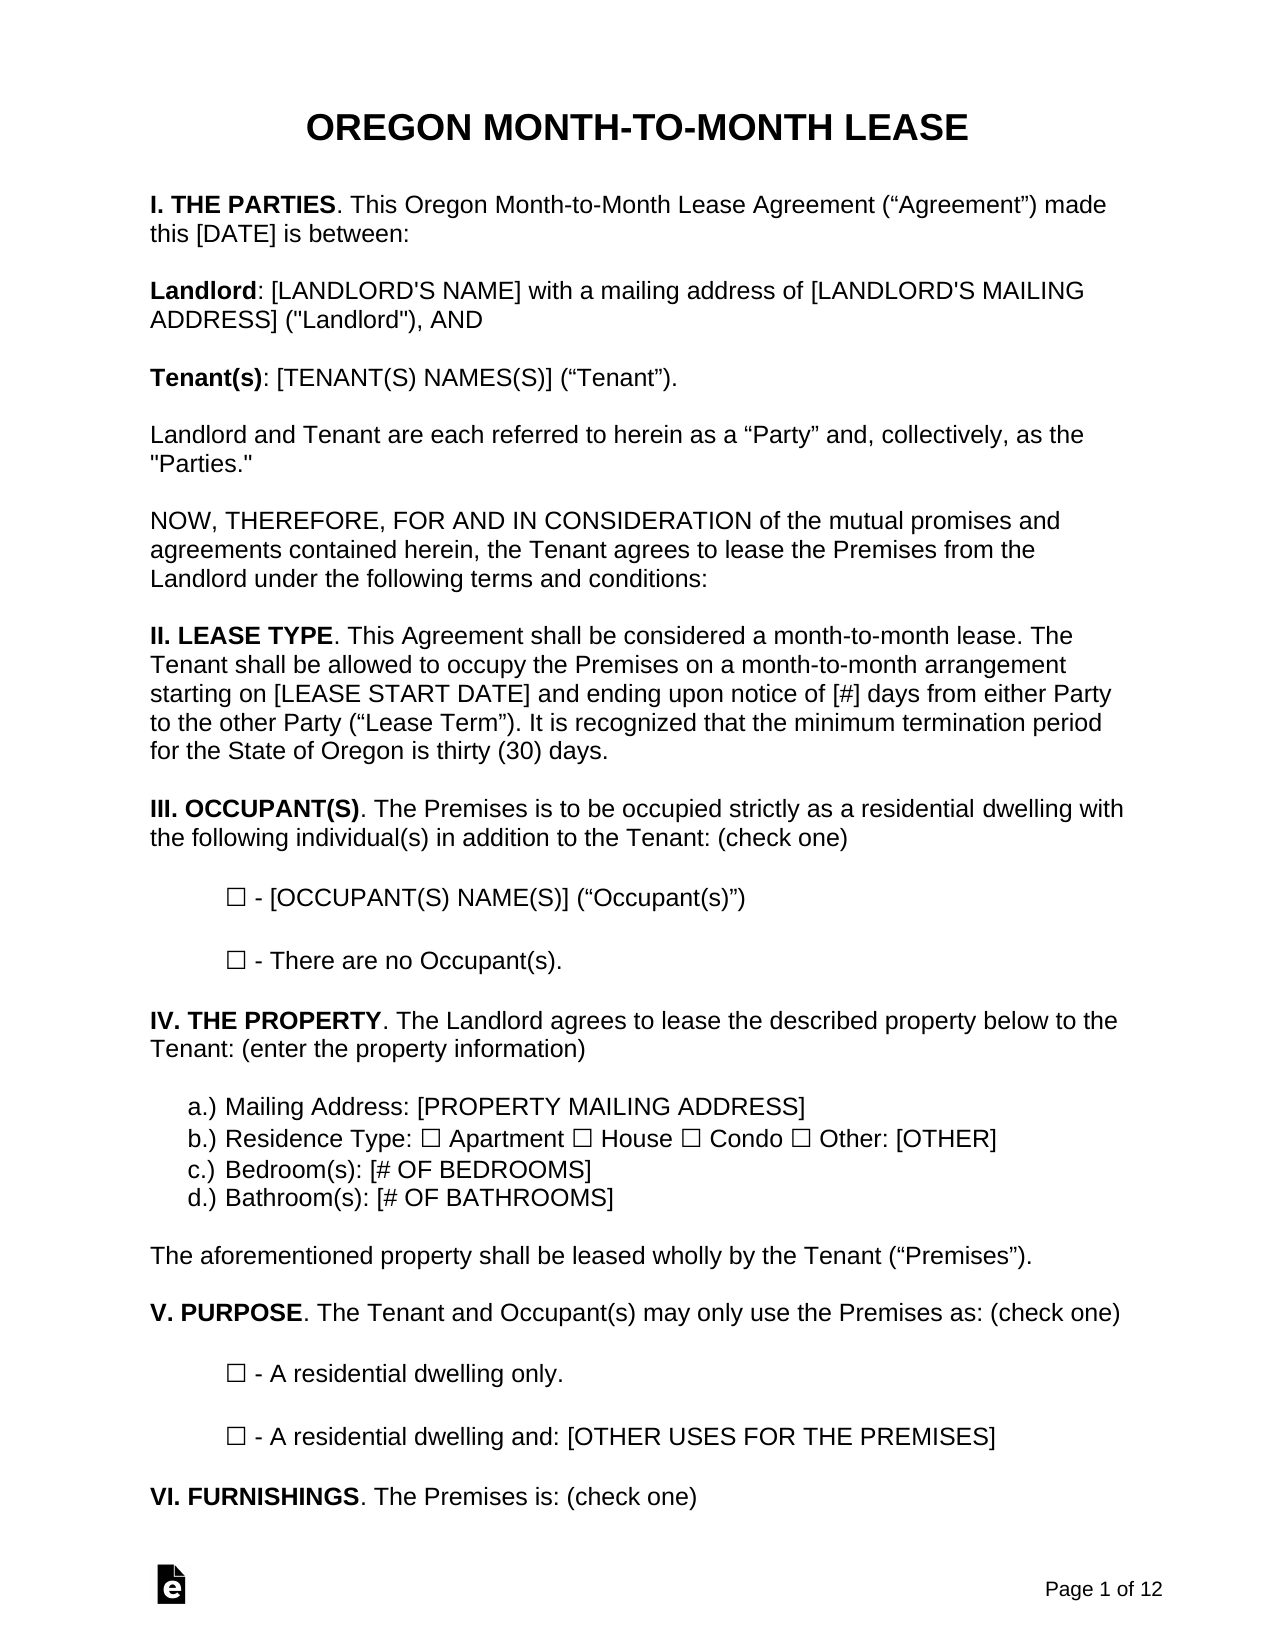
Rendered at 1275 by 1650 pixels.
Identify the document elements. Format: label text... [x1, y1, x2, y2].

text Tenant(s): [TENANT(S) NAMES(S)] (“Tenant”). [150, 362, 1125, 391]
list Bathroom(s): [# OF BATHROOMS] [187, 1183, 1125, 1212]
list Residence Type: Apartment House Condo Other: [OTHER] [187, 1121, 1125, 1155]
text IV. THE PROPERTY. The Landlord agrees to lease the described property below to the Tenant: (enter the property information) [150, 1006, 1125, 1063]
list Bedroom(s): [# OF BEDROOMS] [187, 1155, 1125, 1183]
text - A residential dwelling and: [OTHER USES FOR THE PREMISES] [225, 1419, 1125, 1453]
text NOW, THEREFORE, FOR AND IN CONSIDERATION of the mutual promises and agreements contained herein, the Tenant agrees to lease the Premises from the Landlord under the following terms and conditions: [150, 506, 1125, 592]
text - There are no Occupant(s). [225, 943, 1125, 977]
text The aforementioned property shall be leased wholly by the Tenant (“Premises”). [150, 1241, 1125, 1270]
text Landlord and Tenant are each referred to herein as a “Party” and, collectively, as the "Parties." [150, 420, 1125, 477]
text VI. FURNISHINGS. The Premises is: (check one) [150, 1482, 1125, 1510]
text Landlord: [LANDLORD'S NAME] with a mailing address of [LANDLORD'S MAILING ADDRESS] ("Landlord"), AND [150, 276, 1125, 334]
text OREGON MONTH-TO-MONTH LEASE [150, 106, 1125, 149]
text I. THE PARTIES. This Oregon Month-to-Month Lease Agreement (“Agreement”) made this [DATE] is between: [150, 190, 1125, 247]
text V. PURPOSE. The Tenant and Occupant(s) may only use the Premises as: (check one) [150, 1298, 1125, 1327]
picture [150, 1563, 192, 1605]
text II. LEASE TYPE. This Agreement shall be considered a month-to-month lease. The Tenant shall be allowed to occupy the Premises on a month-to-month arrangement starting on [LEASE START DATE] and ending upon notice of [#] days from either Party to the other Party (“Lease Term”). It is recognized that the minimum termination period for the State of Oregon is thirty (30) days. [150, 621, 1125, 765]
text - [OCCUPANT(S) NAME(S)] (“Occupant(s)”) [225, 880, 1125, 914]
text III. OCCUPANT(S). The Premises is to be occupied strictly as a residential dwelling with the following individual(s) in addition to the Tenant: (check one) [150, 794, 1125, 851]
text - A residential dwelling only. [225, 1356, 1125, 1390]
list Mailing Address: [PROPERTY MAILING ADDRESS] [187, 1092, 1125, 1121]
